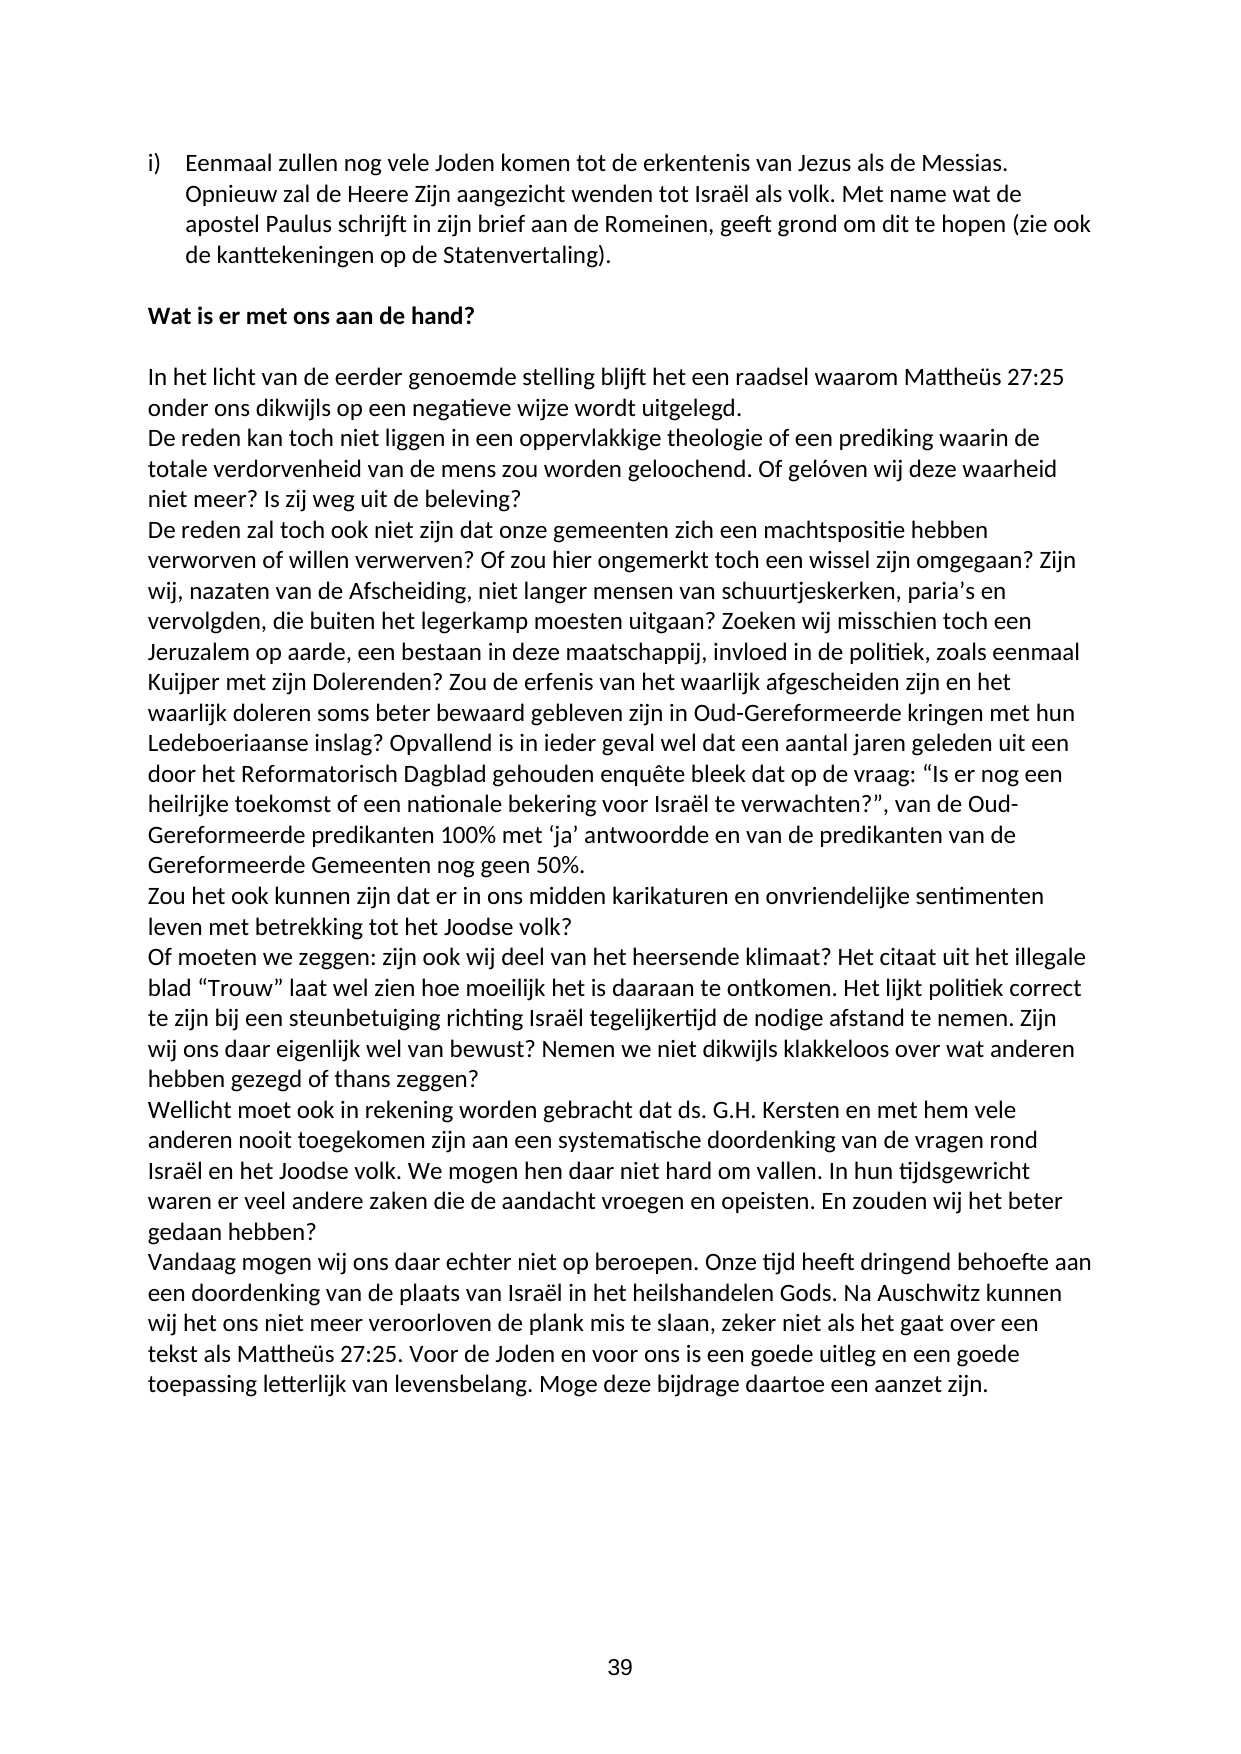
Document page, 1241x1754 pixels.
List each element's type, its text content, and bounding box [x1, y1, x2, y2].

list Eenmaal zullen nog vele Joden komen tot de erkentenis van Jezus als de Messias. Opnieuw zal de Heere Zijn aangezicht wenden tot Israël als volk. Met name wat de apostel Paulus schrijft in zijn brief aan de Romeinen, geeft grond om dit te hopen (zie ook de kanttekeningen op de Statenvertaling). [148, 148, 1093, 270]
subtitle Wat is er met ons aan de hand? [148, 300, 1093, 331]
text In het licht van de eerder genoemde stelling blijft het een raadsel waarom Mattheüs 27:25 onder ons dikwijls op een negatieve wijze wordt uitgelegd. [148, 361, 1093, 422]
text Of moeten we zeggen: zijn ook wij deel van het heersende klimaat? Het citaat uit het illegale blad “Trouw” laat wel zien hoe moeilijk het is daaraan te ontkomen. Het lijkt politiek correct te zijn bij een steunbetuiging richting Israël tegelijkertijd de nodige afstand te nemen. Zijn wij ons daar eigenlijk wel van bewust? Nemen we niet dikwijls klakkeloos over wat anderen hebben gezegd of thans zeggen? [148, 941, 1093, 1094]
text De reden zal toch ook niet zijn dat onze gemeenten zich een machtspositie hebben verworven of willen verwerven? Of zou hier ongemerkt toch een wissel zijn omgegaan? Zijn wij, nazaten van de Afscheiding, niet langer mensen van schuurtjeskerken, paria’s en vervolgden, die buiten het legerkamp moesten uitgaan? Zoeken wij misschien toch een Jeruzalem op aarde, een bestaan in deze maatschappij, invloed in de politiek, zoals eenmaal Kuijper met zijn Dolerenden? Zou de erfenis van het waarlijk afgescheiden zijn en het waarlijk doleren soms beter bewaard gebleven zijn in Oud-Gereformeerde kringen met hun Ledeboeriaanse inslag? Opvallend is in ieder geval wel dat een aantal jaren geleden uit een door het Reformatorisch Dagblad gehouden enquête bleek dat op de vraag: “Is er nog een heilrijke toekomst of een nationale bekering voor Israël te verwachten?”, van de Oud-Gereformeerde predikanten 100% met ‘ja’ antwoordde en van de predikanten van de Gereformeerde Gemeenten nog geen 50%. [148, 514, 1093, 880]
text Wellicht moet ook in rekening worden gebracht dat ds. G.H. Kersten en met hem vele anderen nooit toegekomen zijn aan een systematische doordenking van de vragen rond Israël en het Joodse volk. We mogen hen daar niet hard om vallen. In hun tijdsgewricht waren er veel andere zaken die de aandacht vroegen en opeisten. En zouden wij het beter gedaan hebben? [148, 1094, 1093, 1246]
text Zou het ook kunnen zijn dat er in ons midden karikaturen en onvriendelijke sentimenten leven met betrekking tot het Joodse volk? [148, 880, 1093, 941]
text Vandaag mogen wij ons daar echter niet op beroepen. Onze tijd heeft dringend behoefte aan een doordenking van de plaats van Israël in het heilshandelen Gods. Na Auschwitz kunnen wij het ons niet meer veroorloven de plank mis te slaan, zeker niet als het gaat over een tekst als Mattheüs 27:25. Voor de Joden en voor ons is een goede uitleg en een goede toepassing letterlijk van levensbelang. Moge deze bijdrage daartoe een aanzet zijn. [148, 1246, 1093, 1399]
text De reden kan toch niet liggen in een oppervlakkige theologie of een prediking waarin de totale verdorvenheid van de mens zou worden geloochend. Of gelóven wij deze waarheid niet meer? Is zij weg uit de beleving? [148, 422, 1093, 514]
